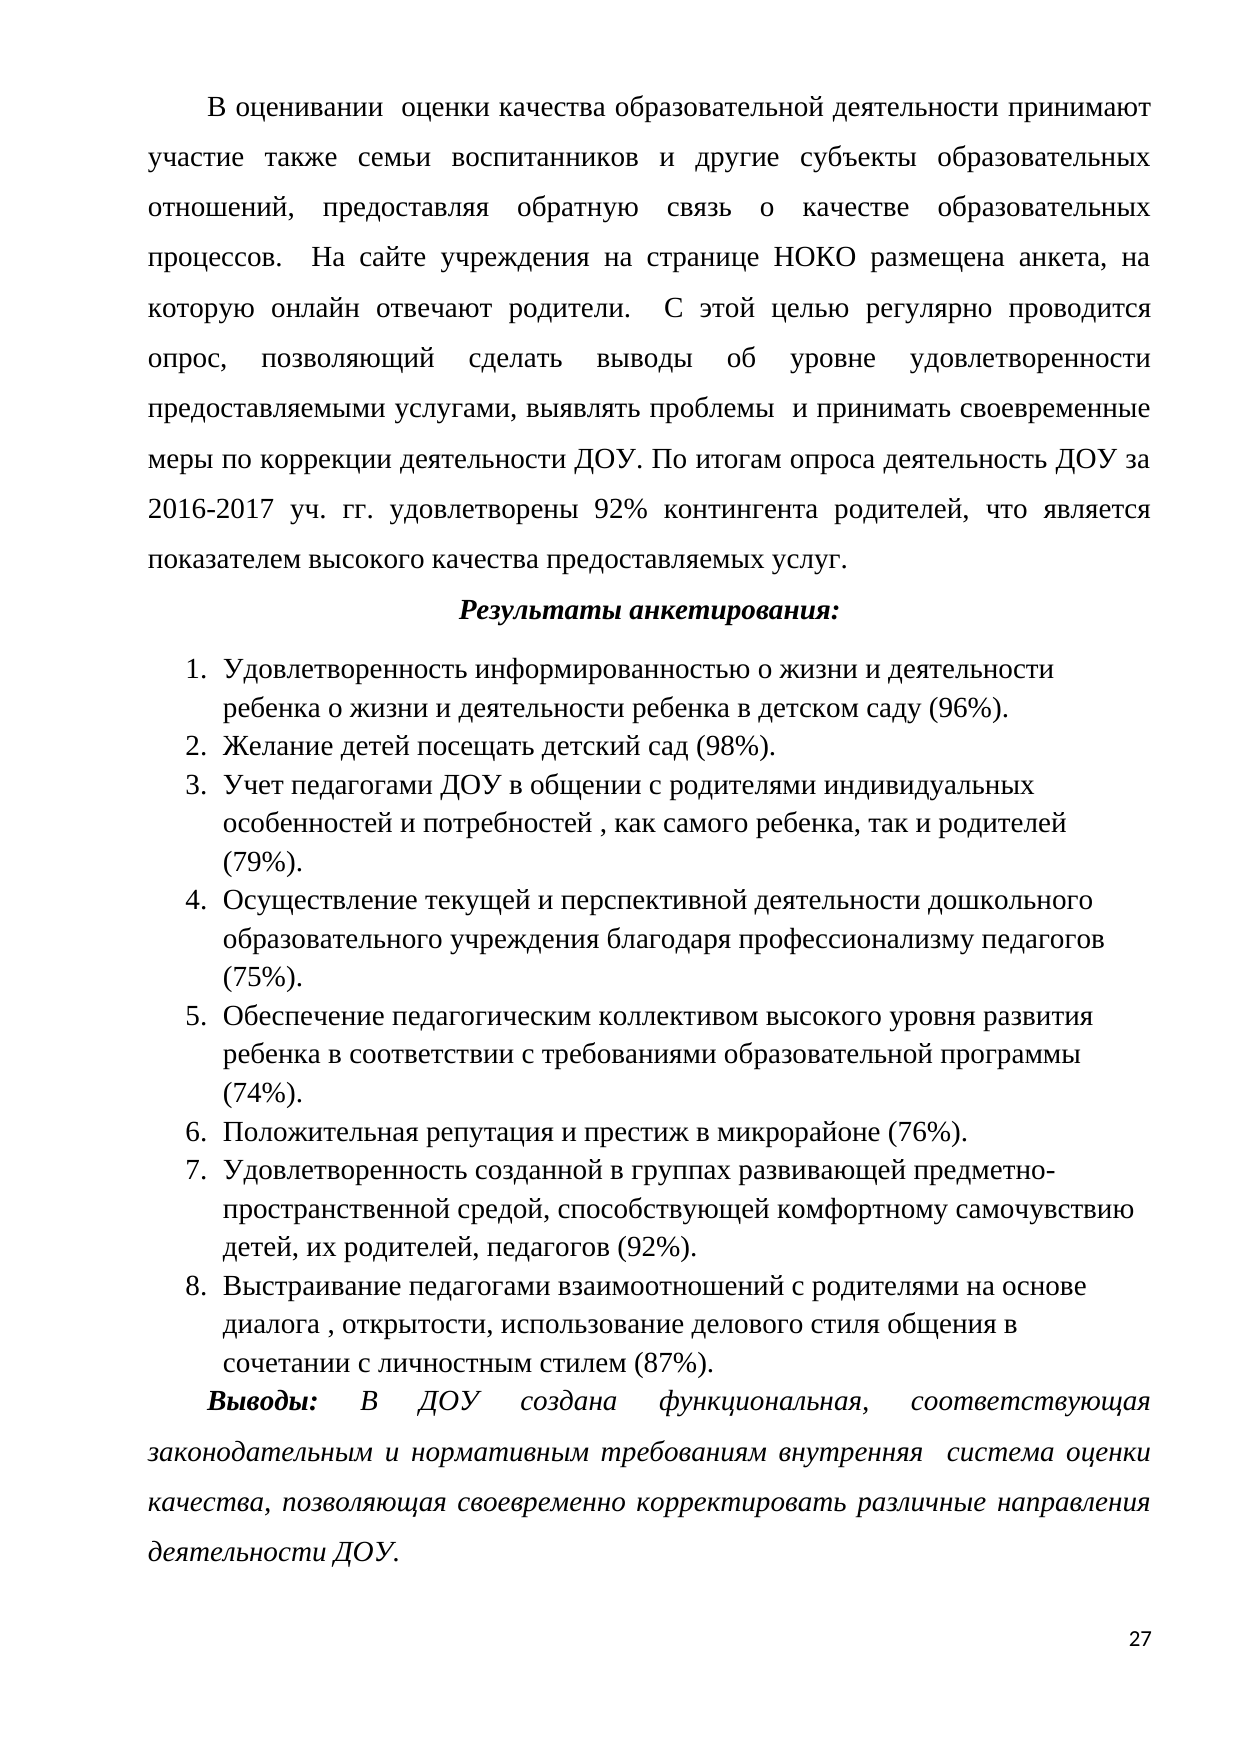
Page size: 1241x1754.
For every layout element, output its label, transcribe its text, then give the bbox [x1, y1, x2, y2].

list Осуществление текущей и перспективной деятельности дошкольного образовательного учреждения благодаря профессионализму педагогов (75%). [185, 882, 1152, 993]
list Обеспечение педагогическим коллективом высокого уровня развития ребенка в соответствии с требованиями образовательной программы (74%). [185, 998, 1152, 1109]
list Удовлетворенность созданной в группах развивающей предметно- пространственной средой, способствующей комфортному самочувствию детей, их родителей, педагогов (92%). [185, 1152, 1152, 1263]
text Выводы: В ДОУ создана функциональная, соответствующая законодательным и нормативным требованиям внутренняя система оценки качества, позволяющая своевременно корректировать различные направления деятельности ДОУ. [148, 1383, 1152, 1568]
text Результаты анкетирования: [148, 592, 1152, 625]
list Положительная репутация и престиж в микрорайоне (76%). [185, 1114, 1152, 1147]
list Удовлетворенность информированностью о жизни и деятельности ребенка о жизни и деятельности ребенка в детском саду (96%). [185, 651, 1152, 723]
list Учет педагогами ДОУ в общении с родителями индивидуальных особенностей и потребностей , как самого ребенка, так и родителей (79%). [185, 767, 1152, 877]
list Желание детей посещать детский сад (98%). [185, 728, 1152, 762]
list Выстраивание педагогами взаимоотношений с родителями на основе диалога , открытости, использование делового стиля общения в сочетании с личностным стилем (87%). [185, 1268, 1152, 1378]
text В оценивании оценки качества образовательной деятельности принимают участие также семьи воспитанников и другие субъекты образовательных отношений, предоставляя обратную связь о качестве образовательных процессов. На сайте учреждения на странице НОКО размещена анкета, на которую онлайн отвечают родители. С этой целью регулярно проводится опрос, позволяющий сделать выводы об уровне удовлетворенности предоставляемыми услугами, выявлять проблемы и принимать своевременные меры по коррекции деятельности ДОУ. По итогам опроса деятельность ДОУ за 2016-2017 уч. гг. удовлетворены 92% контингента родителей, что является показателем высокого качества предоставляемых услуг. [148, 89, 1152, 575]
